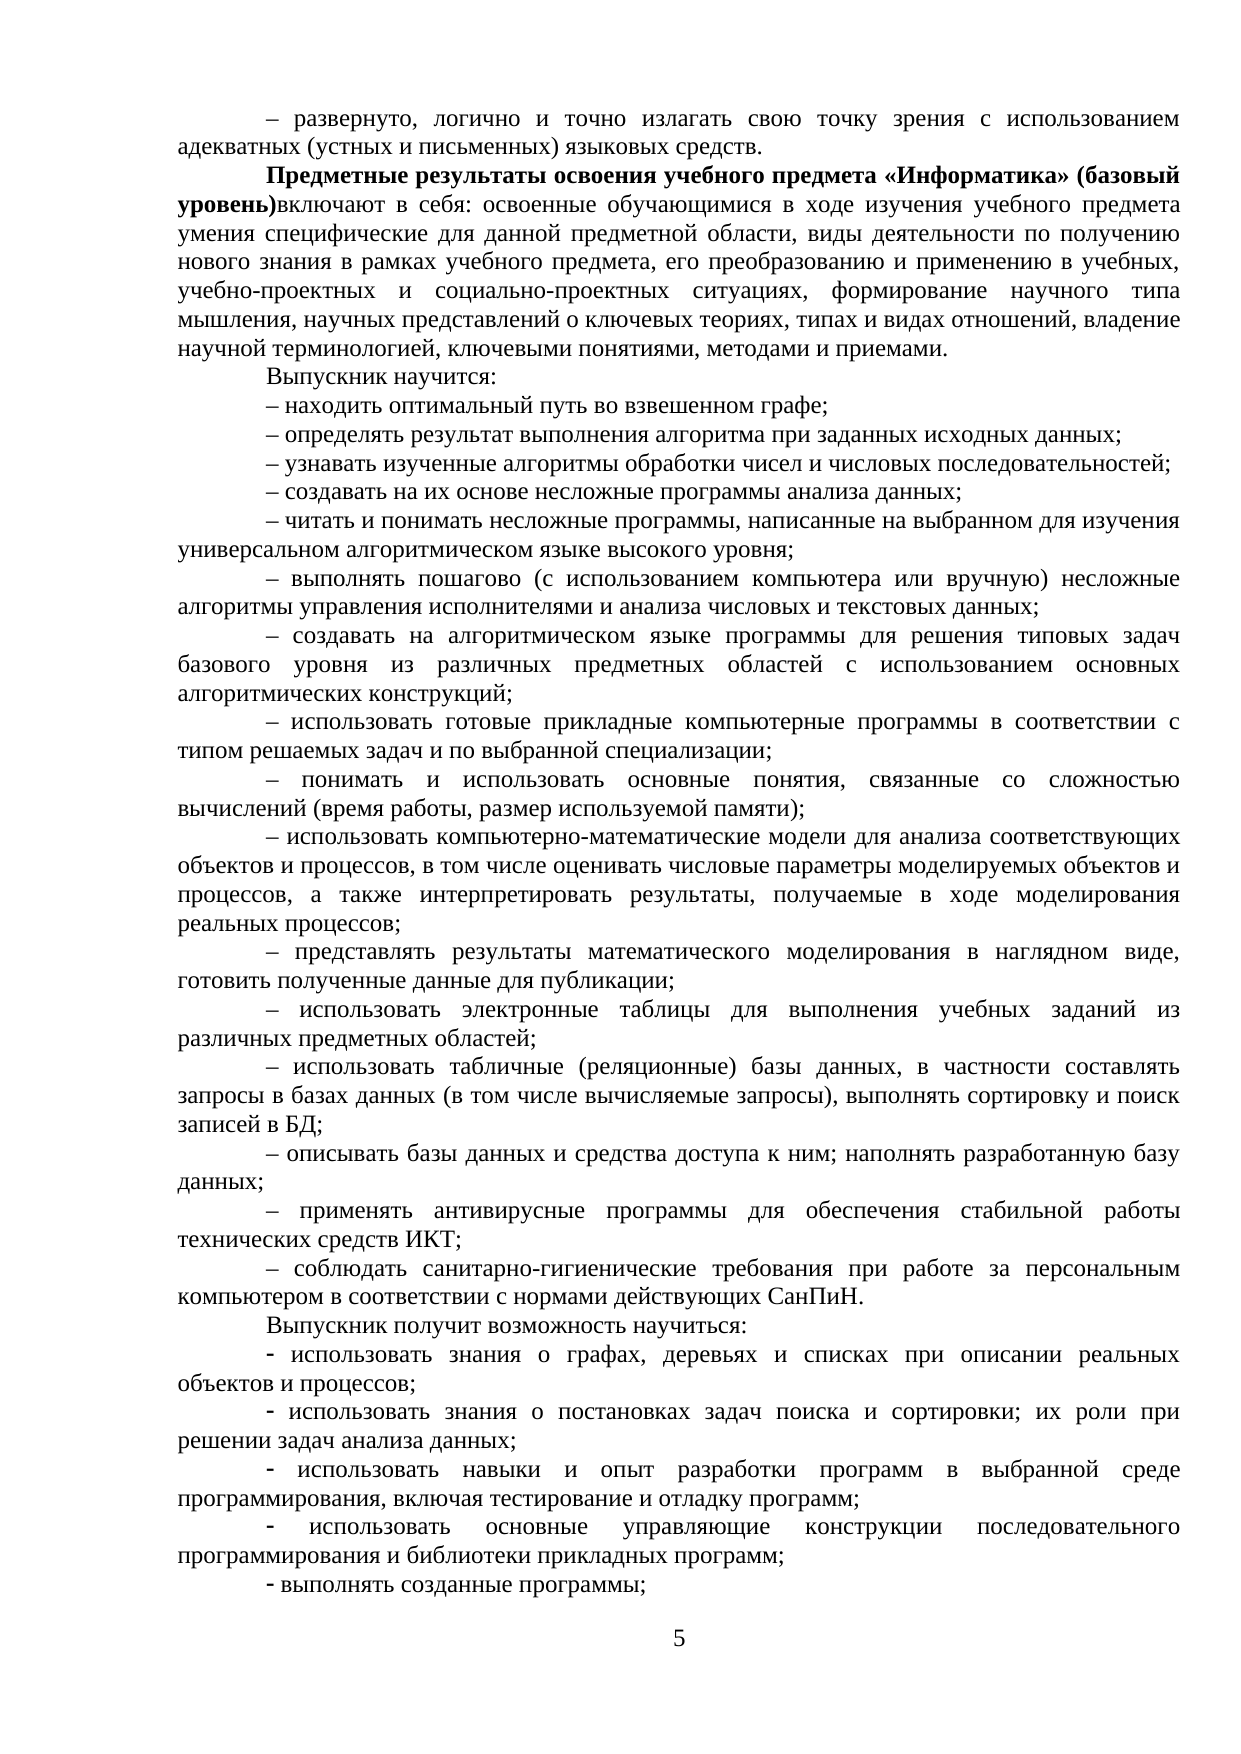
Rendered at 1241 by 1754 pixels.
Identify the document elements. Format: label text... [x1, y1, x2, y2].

text использовать знания о графах, деревьях и списках при описании реальных объектов и процессов; [177, 1339, 1181, 1396]
text – использовать табличные (реляционные) базы данных, в частности составлять запросы в базах данных (в том числе вычисляемые запросы), выполнять сортировку и поиск записей в БД; [177, 1051, 1181, 1138]
text – применять антивирусные программы для обеспечения стабильной работы технических средств ИКТ; [177, 1195, 1181, 1253]
text – находить оптимальный путь во взвешенном графе; [177, 390, 1181, 419]
text – использовать компьютерно-математические модели для анализа соответствующих объектов и процессов, в том числе оценивать числовые параметры моделируемых объектов и процессов, а также интерпретировать результаты, получаемые в ходе моделирования реальных процессов; [177, 821, 1181, 936]
text – описывать базы данных и средства доступа к ним; наполнять разработанную базу данных; [177, 1138, 1181, 1195]
text – выполнять пошагово (с использованием компьютера или вручную) несложные алгоритмы управления исполнителями и анализа числовых и текстовых данных; [177, 563, 1181, 620]
text использовать знания о постановках задач поиска и сортировки; их роли при решении задач анализа данных; [177, 1396, 1181, 1454]
text – понимать и использовать основные понятия, связанные со сложностью вычислений (время работы, размер используемой памяти); [177, 764, 1181, 821]
text Предметные результаты освоения учебного предмета «Информатика» (базовый уровень)включают в себя: освоенные обучающимися в ходе изучения учебного предмета умения специфические для данной предметной области, виды деятельности по получению нового знания в рамках учебного предмета, его преобразованию и применению в учебных, учебно-проектных и социально-проектных ситуациях, формирование научного типа мышления, научных представлений о ключевых теориях, типах и видах отношений, владение научной терминологией, ключевыми понятиями, методами и приемами. [177, 160, 1181, 361]
text – использовать готовые прикладные компьютерные программы в соответствии с типом решаемых задач и по выбранной специализации; [177, 706, 1181, 764]
text – читать и понимать несложные программы, написанные на выбранном для изучения универсальном алгоритмическом языке высокого уровня; [177, 505, 1181, 563]
text выполнять созданные программы; [177, 1569, 1181, 1598]
text – соблюдать санитарно-гигиенические требования при работе за персональным компьютером в соответствии с нормами действующих СанПиН. [177, 1253, 1181, 1310]
text – создавать на их основе несложные программы анализа данных; [177, 476, 1181, 505]
text – создавать на алгоритмическом языке программы для решения типовых задач базового уровня из различных предметных областей с использованием основных алгоритмических конструкций; [177, 620, 1181, 706]
text – определять результат выполнения алгоритма при заданных исходных данных; [177, 419, 1181, 448]
text – представлять результаты математического моделирования в наглядном виде, готовить полученные данные для публикации; [177, 936, 1181, 994]
text – использовать электронные таблицы для выполнения учебных заданий из различных предметных областей; [177, 994, 1181, 1051]
text Выпускник получит возможность научиться: [177, 1310, 1181, 1339]
text – узнавать изученные алгоритмы обработки чисел и числовых последовательностей; [177, 448, 1181, 476]
text использовать навыки и опыт разработки программ в выбранной среде программирования, включая тестирование и отладку программ; [177, 1454, 1181, 1511]
text – развернуто, логично и точно излагать свою точку зрения с использованием адекватных (устных и письменных) языковых средств. [177, 103, 1181, 160]
text Выпускник научится: [177, 361, 1181, 390]
text использовать основные управляющие конструкции последовательного программирования и библиотеки прикладных программ; [177, 1511, 1181, 1569]
